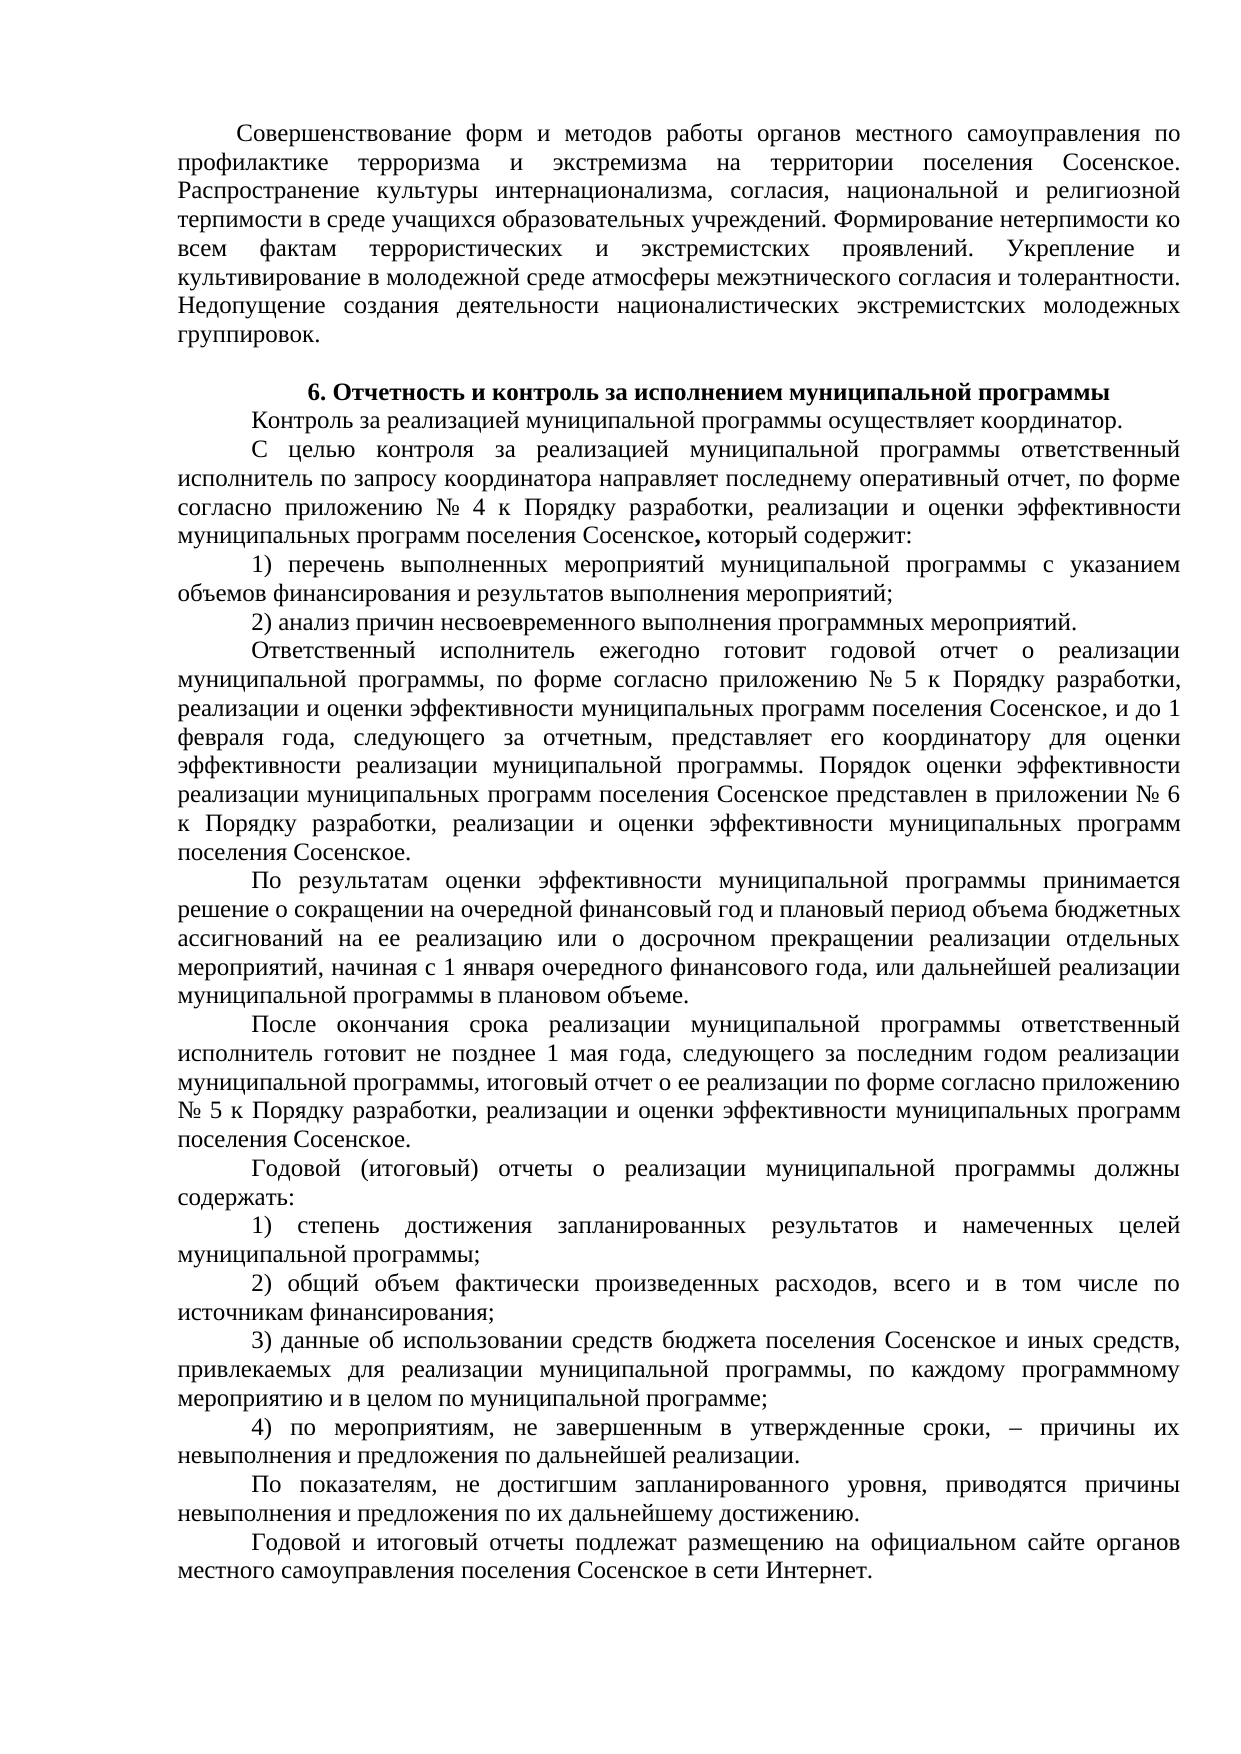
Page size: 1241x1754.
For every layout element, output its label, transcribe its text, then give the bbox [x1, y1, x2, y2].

text После окончания срока реализации муниципальной программы ответственный исполнитель готовит не позднее 1 мая года, следующего за последним годом реализации муниципальной программы, итоговый отчет о ее реализации по форме согласно приложению № 5 к Порядку разработки, реализации и оценки эффективности муниципальных программ поселения Сосенское. [177, 1009, 1181, 1153]
text Годовой и итоговый отчеты подлежат размещению на официальном сайте органов местного самоуправления поселения Сосенское в сети Интернет. [177, 1527, 1181, 1584]
text Годовой (итоговый) отчеты о реализации муниципальной программы должны содержать: [177, 1153, 1181, 1211]
text 4) по мероприятиям, не завершенным в утвержденные сроки, – причины их невыполнения и предложения по дальнейшей реализации. [177, 1412, 1181, 1469]
text 2) общий объем фактически произведенных расходов, всего и в том числе по источникам финансирования; [177, 1268, 1181, 1326]
text По результатам оценки эффективности муниципальной программы принимается решение о сокращении на очередной финансовый год и плановый период объема бюджетных ассигнований на ее реализацию или о досрочном прекращении реализации отдельных мероприятий, начиная с 1 января очередного финансового года, или дальнейшей реализации муниципальной программы в плановом объеме. [177, 866, 1181, 1009]
text Контроль за реализацией муниципальной программы осуществляет координатор. [177, 406, 1181, 434]
text 2) анализ причин несвоевременного выполнения программных мероприятий. [177, 607, 1181, 636]
text Совершенствование форм и методов работы органов местного самоуправления по профилактике терроризма и экстремизма на территории поселения Сосенское. Распространение культуры интернационализма, согласия, национальной и религиозной терпимости в среде учащихся образовательных учреждений. Формирование нетерпимости ко всем фактам террористических и экстремистских проявлений. Укрепление и культивирование в молодежной среде атмосферы межэтнического согласия и толерантности. Недопущение создания деятельности националистических экстремистских молодежных группировок. [177, 118, 1181, 348]
text 6. Отчетность и контроль за исполнением муниципальной программы [236, 377, 1181, 406]
text 1) перечень выполненных мероприятий муниципальной программы с указанием объемов финансирования и результатов выполнения мероприятий; [177, 549, 1181, 607]
text По показателям, не достигшим запланированного уровня, приводятся причины невыполнения и предложения по их дальнейшему достижению. [177, 1469, 1181, 1527]
text 3) данные об использовании средств бюджета поселения Сосенское и иных средств, привлекаемых для реализации муниципальной программы, по каждому программному мероприятию и в целом по муниципальной программе; [177, 1326, 1181, 1412]
text С целью контроля за реализацией муниципальной программы ответственный исполнитель по запросу координатора направляет последнему оперативный отчет, по форме согласно приложению № 4 к Порядку разработки, реализации и оценки эффективности муниципальных программ поселения Сосенское, который содержит: [177, 434, 1181, 549]
text 1) степень достижения запланированных результатов и намеченных целей муниципальной программы; [177, 1211, 1181, 1268]
text Ответственный исполнитель ежегодно готовит годовой отчет о реализации муниципальной программы, по форме согласно приложению № 5 к Порядку разработки, реализации и оценки эффективности муниципальных программ поселения Сосенское, и до 1 февраля года, следующего за отчетным, представляет его координатору для оценки эффективности реализации муниципальной программы. Порядок оценки эффективности реализации муниципальных программ поселения Сосенское представлен в приложении № 6 к Порядку разработки, реализации и оценки эффективности муниципальных программ поселения Сосенское. [177, 636, 1181, 866]
